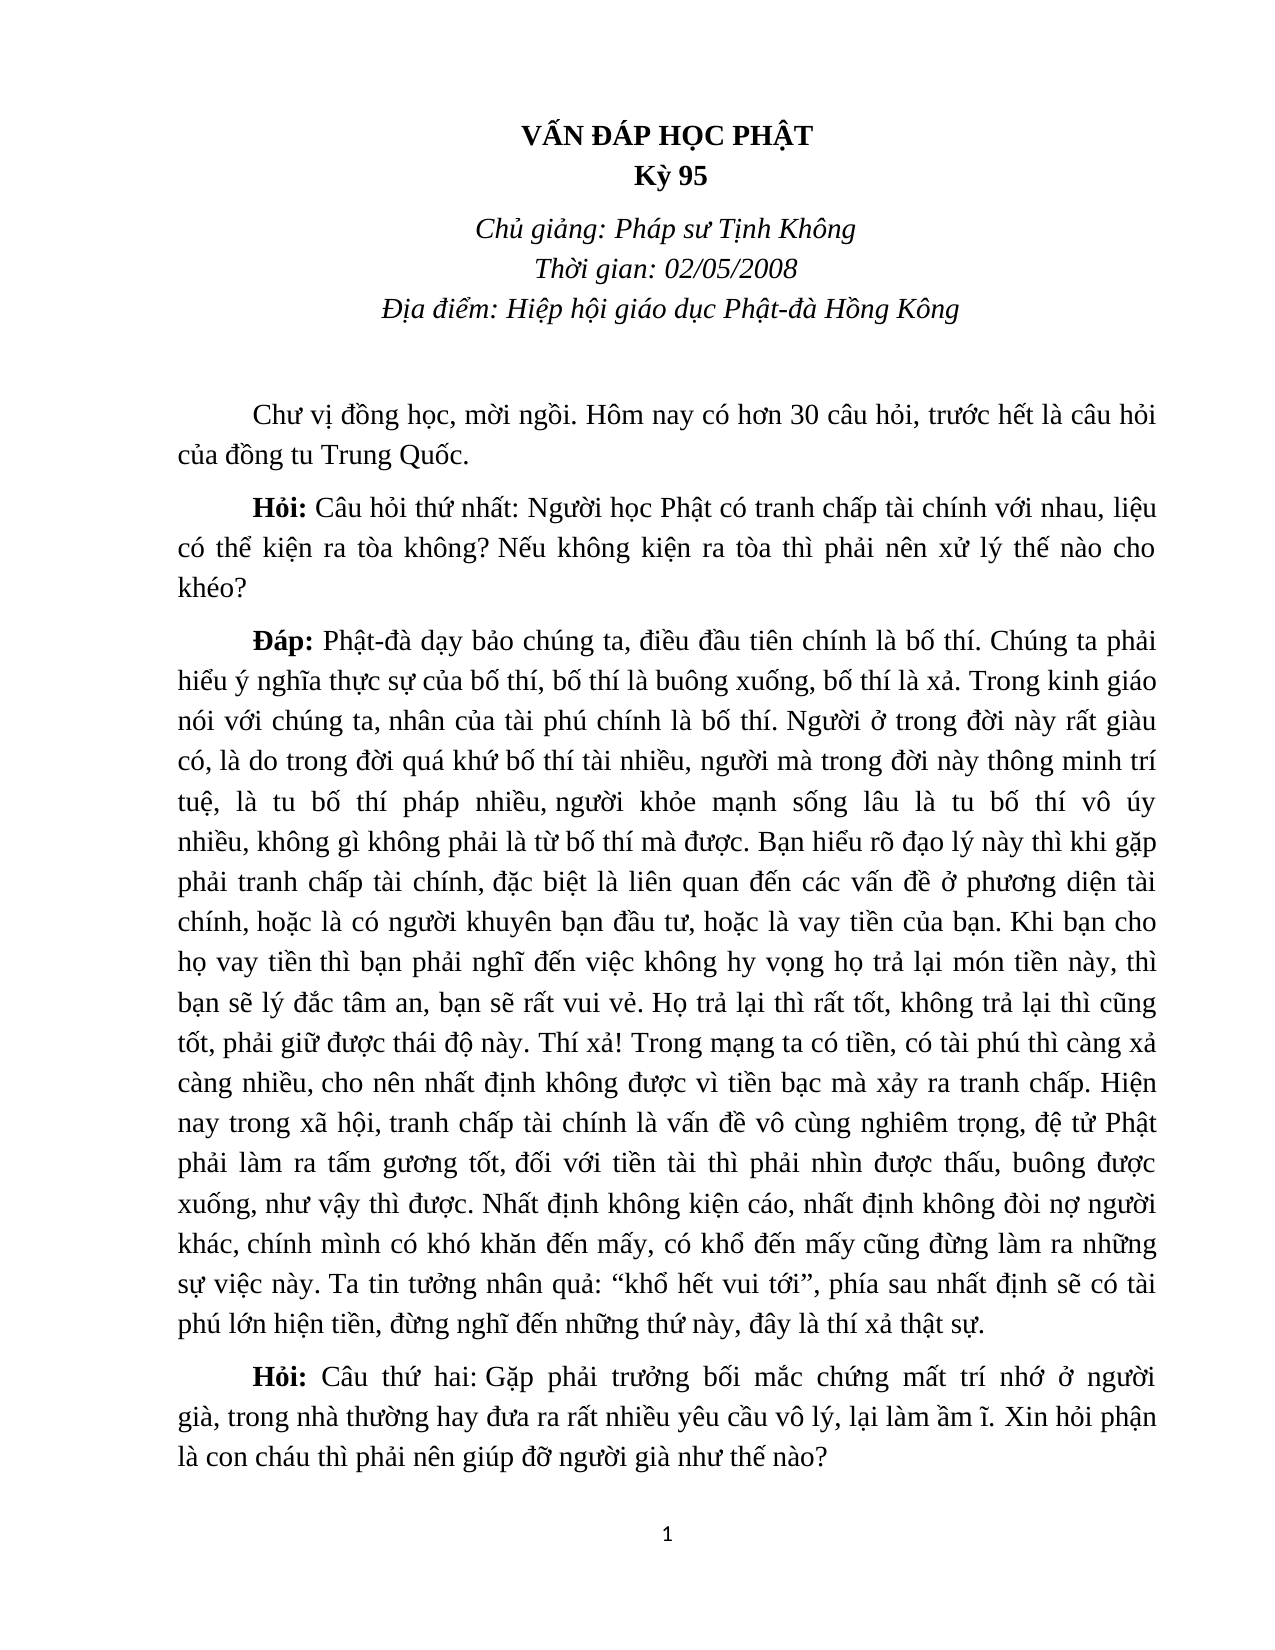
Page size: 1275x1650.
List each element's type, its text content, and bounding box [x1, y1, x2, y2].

text Chư vị đồng học, mời ngồi. Hôm nay có hơn 30 câu hỏi, trước hết là câu hỏi của đồng tu Trung Quốc. [177, 397, 1157, 471]
text VẤN ĐÁP HỌC PHẬT [177, 118, 1157, 152]
text Thời gian: 02/05/2008 [177, 251, 1157, 285]
text Hỏi: Câu thứ hai: Gặp phải trưởng bối mắc chứng mất trí nhớ ở người già, trong nhà thường hay đưa ra rất nhiều yêu cầu vô lý, lại làm ầm ĩ. Xin hỏi phận là con cháu thì phải nên giúp đỡ người già như thế nào? [177, 1359, 1157, 1473]
text Chủ giảng: Pháp sư Tịnh Không [177, 211, 1157, 244]
text Địa điểm: Hiệp hội giáo dục Phật-đà Hồng Kông [177, 291, 1157, 325]
text Hỏi: Câu hỏi thứ nhất: Người học Phật có tranh chấp tài chính với nhau, liệu có thể kiện ra tòa không? Nếu không kiện ra tòa thì phải nên xử lý thế nào cho khéo? [177, 490, 1157, 604]
text Đáp: Phật-đà dạy bảo chúng ta, điều đầu tiên chính là bố thí. Chúng ta phải hiểu ý nghĩa thực sự của bố thí, bố thí là buông xuống, bố thí là xả. Trong kinh giáo nói với chúng ta, nhân của tài phú chính là bố thí. Người ở trong đời này rất giàu có, là do trong đời quá khứ bố thí tài nhiều, người mà trong đời này thông minh trí tuệ, là tu bố thí pháp nhiều, người khỏe mạnh sống lâu là tu bố thí vô úy nhiều, không gì không phải là từ bố thí mà được. Bạn hiểu rõ đạo lý này thì khi gặp phải tranh chấp tài chính, đặc biệt là liên quan đến các vấn đề ở phương diện tài chính, hoặc là có người khuyên bạn đầu tư, hoặc là vay tiền của bạn. Khi bạn cho họ vay tiền thì bạn phải nghĩ đến việc không hy vọng họ trả lại món tiền này, thì bạn sẽ lý đắc tâm an, bạn sẽ rất vui vẻ. Họ trả lại thì rất tốt, không trả lại thì cũng tốt, phải giữ được thái độ này. Thí xả! Trong mạng ta có tiền, có tài phú thì càng xả càng nhiều, cho nên nhất định không được vì tiền bạc mà xảy ra tranh chấp. Hiện nay trong xã hội, tranh chấp tài chính là vấn đề vô cùng nghiêm trọng, đệ tử Phật phải làm ra tấm gương tốt, đối với tiền tài thì phải nhìn được thấu, buông được xuống, như vậy thì được. Nhất định không kiện cáo, nhất định không đòi nợ người khác, chính mình có khó khăn đến mấy, có khổ đến mấy cũng đừng làm ra những sự việc này. Ta tin tưởng nhân quả: “khổ hết vui tới”, phía sau nhất định sẽ có tài phú lớn hiện tiền, đừng nghĩ đến những thứ này, đây là thí xả thật sự. [177, 623, 1157, 1340]
text Kỳ 95 [177, 158, 1157, 192]
